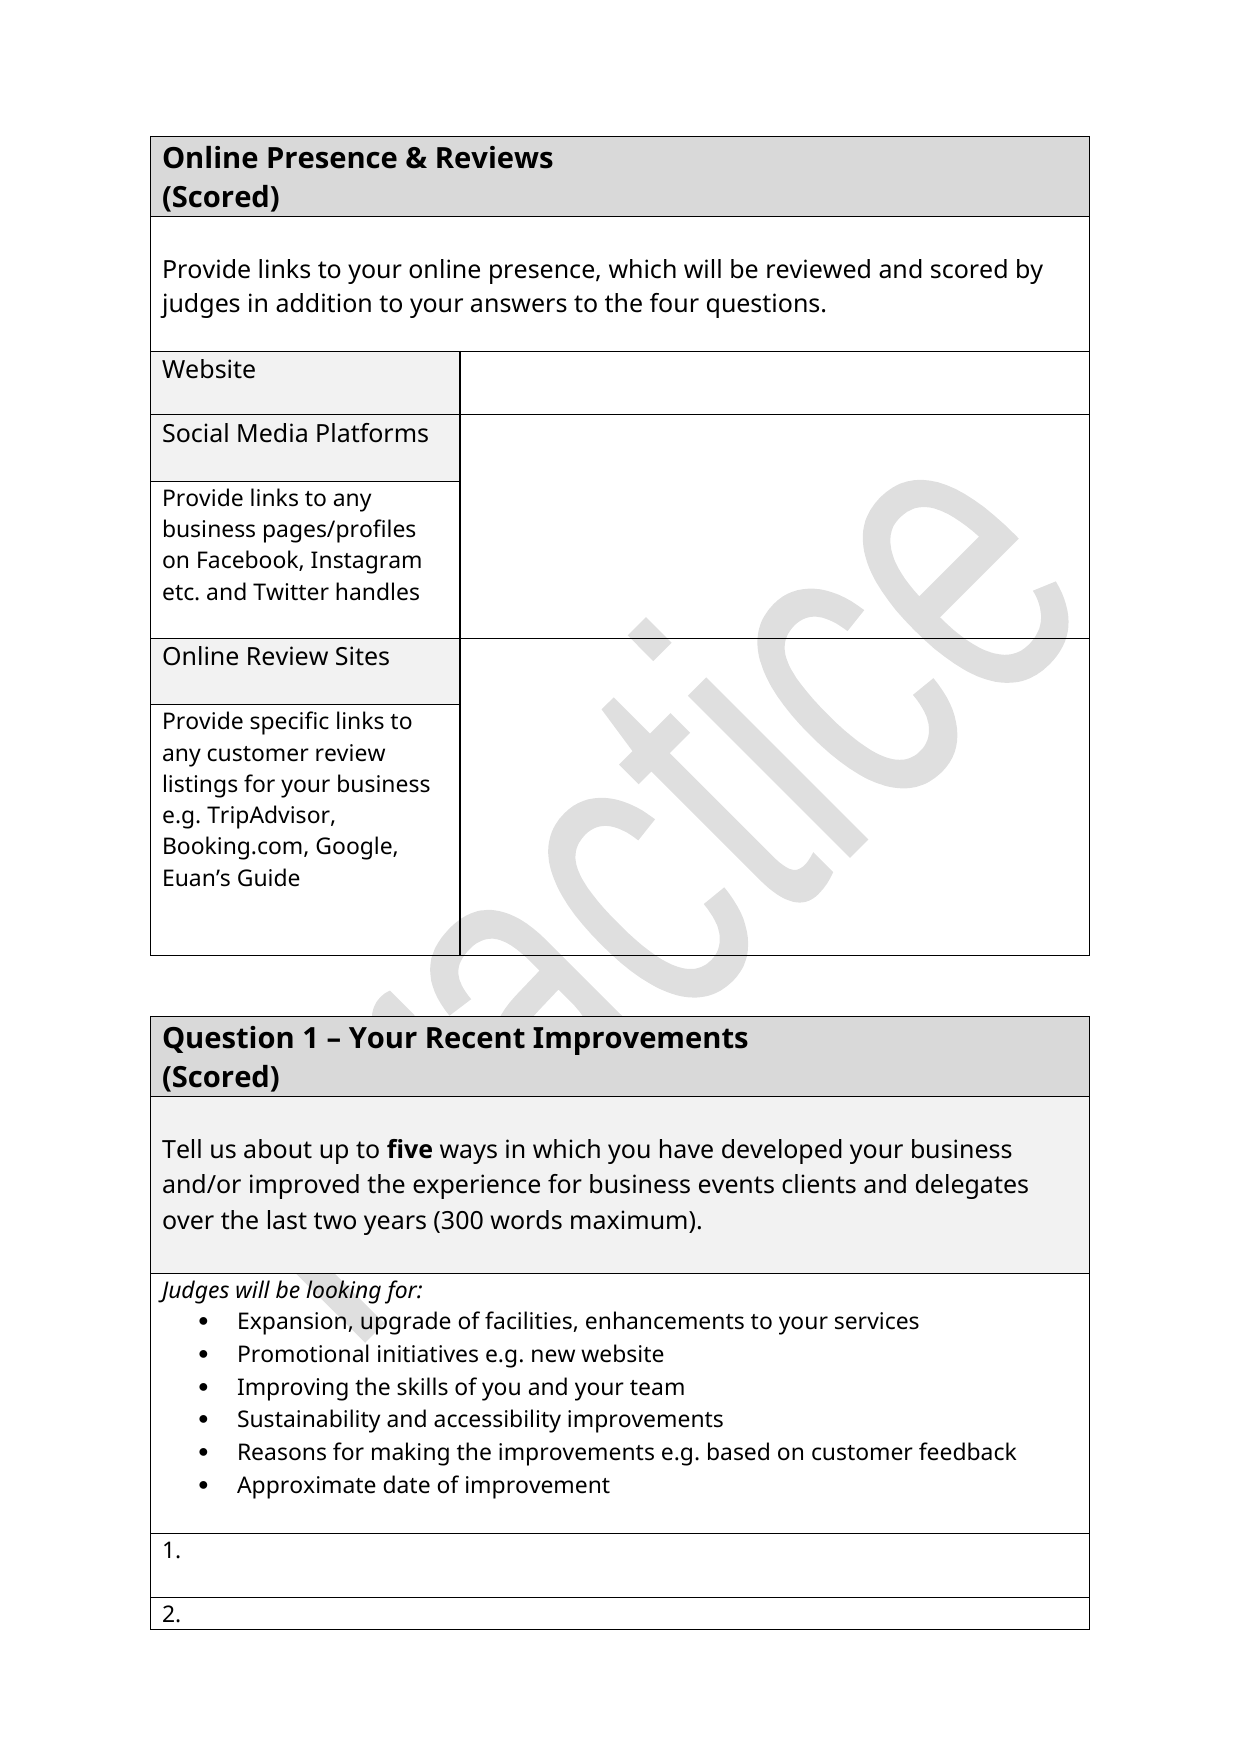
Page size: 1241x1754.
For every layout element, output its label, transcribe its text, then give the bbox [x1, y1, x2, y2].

table_cell [461, 415, 1089, 638]
table_cell Social Media Platforms [151, 415, 459, 481]
table_cell [461, 352, 1089, 414]
table_header Question 1 – Your Recent Improvements (Scored) [151, 1017, 1089, 1096]
table_cell Tell us about up to five ways in which you have developed your business and/or improved the experience for business events clients and delegates over the last two years (300 words maximum). [151, 1097, 1089, 1273]
table_cell 1. [151, 1534, 1089, 1597]
table_cell Provide links to any business pages/profiles on Facebook, Instagram etc. and Twitter handles [151, 482, 459, 638]
table_header Online Presence & Reviews (Scored) [151, 137, 1089, 216]
table_cell [461, 639, 1089, 955]
table_cell Judges will be looking for: Expansion, upgrade of facilities, enhancements to your services Promotional initiatives e.g. new website Improving the skills of you and your team Sustainability and accessibility improvements Reasons for making the improvements e.g. based on customer feedback Approximate date of improvement [151, 1274, 1089, 1533]
table_cell Provide specific links to any customer review listings for your business e.g. TripAdvisor, Booking.com, Google, Euan’s Guide [151, 705, 459, 955]
table_cell Online Review Sites [151, 639, 459, 704]
table_cell Provide links to your online presence, which will be reviewed and scored by judges in addition to your answers to the four questions. [151, 217, 1089, 351]
table_cell 2. [151, 1598, 1089, 1629]
table_cell Website [151, 352, 459, 414]
